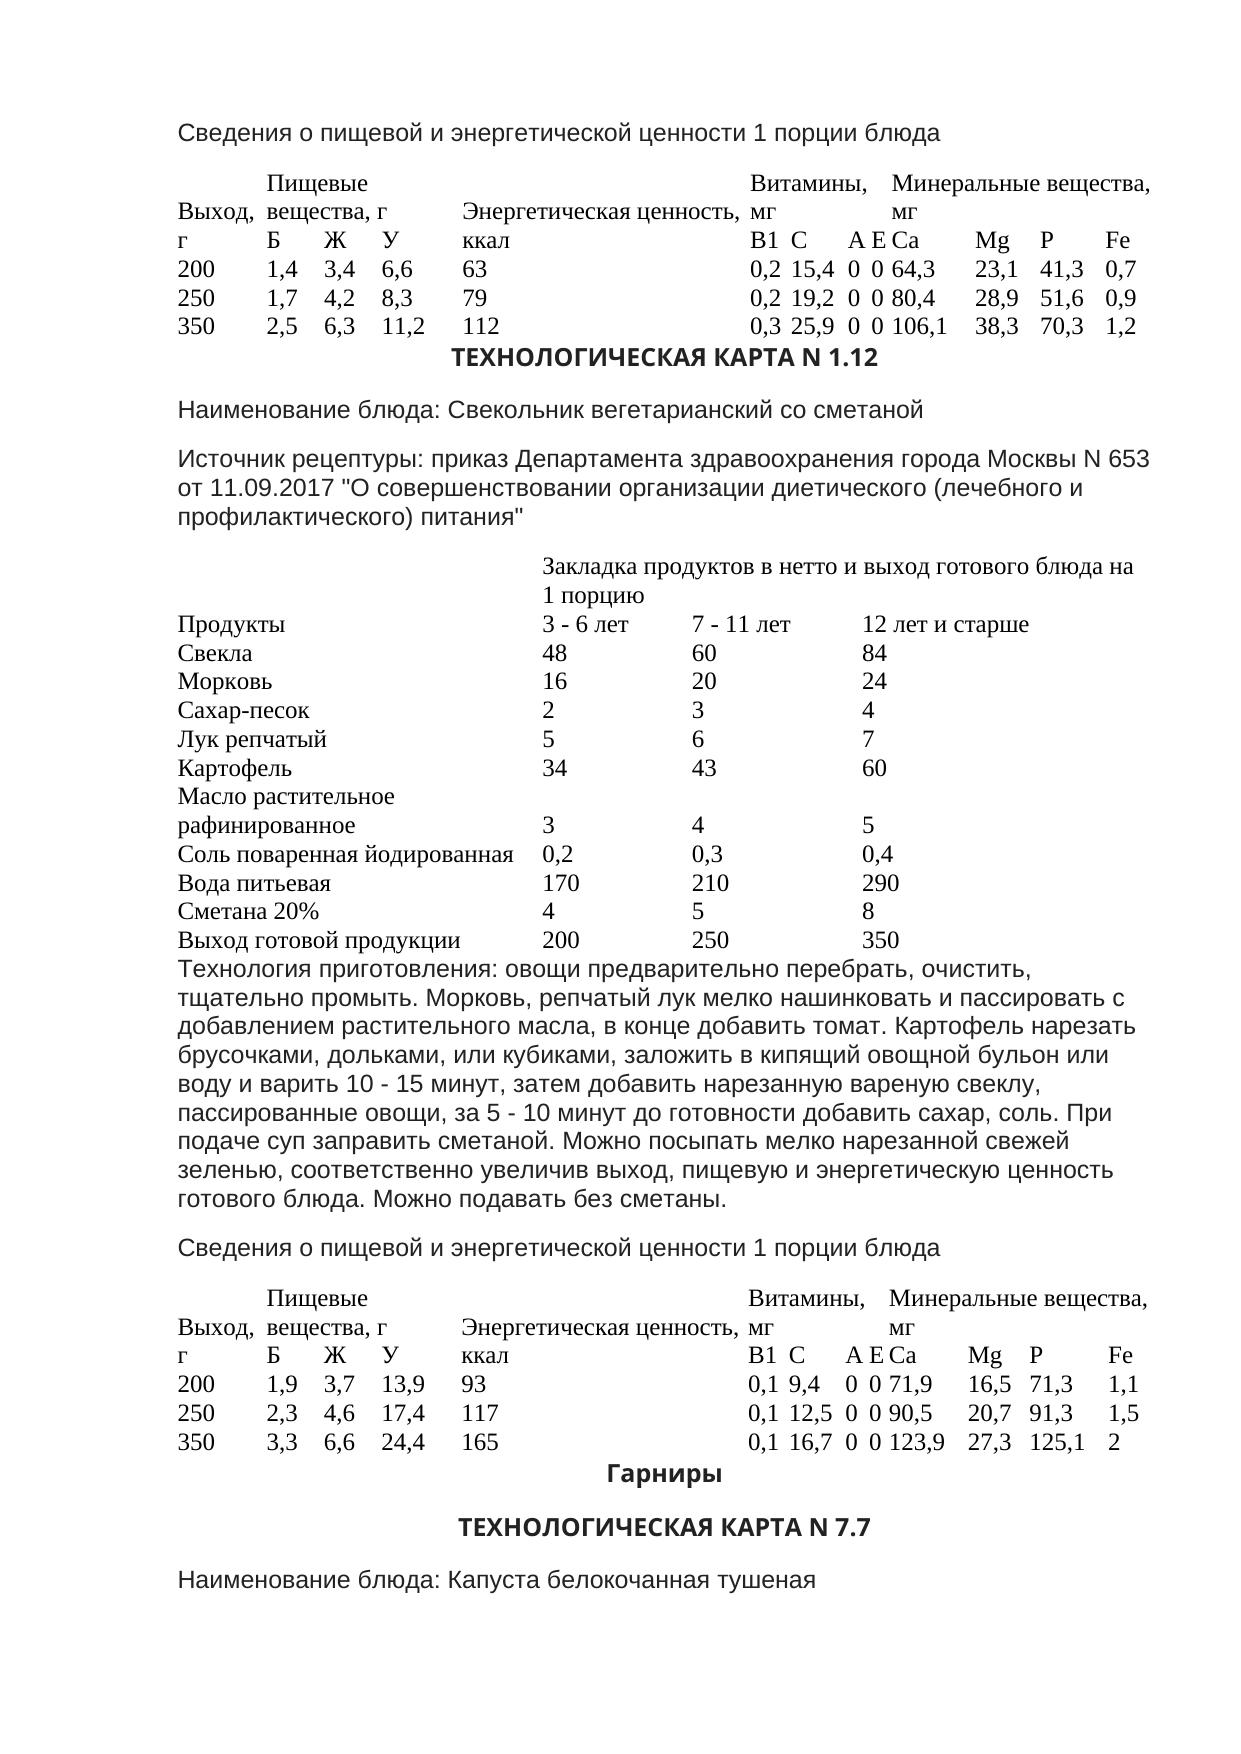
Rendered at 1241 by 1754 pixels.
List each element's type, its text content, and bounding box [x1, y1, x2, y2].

text Источник рецептуры: приказ Департамента здравоохранения города Москвы N 653 от 11.09.2017 "О совершенствовании организации диетического (лечебного и профилактического) питания" [177, 444, 1152, 531]
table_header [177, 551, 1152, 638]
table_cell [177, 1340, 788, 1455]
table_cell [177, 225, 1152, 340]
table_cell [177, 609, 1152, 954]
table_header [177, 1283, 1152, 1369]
text Наименование блюда: Свекольник вегетарианский со сметаной [177, 395, 1152, 424]
text Технология приготовления: овощи предварительно перебрать, очистить, тщательно промыть. Морковь, репчатый лук мелко нашинковать и пассировать с добавлением растительного масла, в конце добавить томат. Картофель нарезать брусочками, дольками, или кубиками, заложить в кипящий овощной бульон или воду и варить 10 - 15 минут, затем добавить нарезанную вареную свеклу, пассированные овощи, за 5 - 10 минут до готовности добавить сахар, соль. При подаче суп заправить сметаной. Можно посыпать мелко нарезанной свежей зеленью, соответственно увеличив выход, пищевую и энергетическую ценность готового блюда. Можно подавать без сметаны. [177, 954, 1152, 1213]
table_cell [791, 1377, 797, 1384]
text ТЕХНОЛОГИЧЕСКАЯ КАРТА N 7.7 [177, 1510, 1152, 1544]
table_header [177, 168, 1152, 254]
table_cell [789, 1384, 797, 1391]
text Сведения о пищевой и энергетической ценности 1 порции блюда [177, 118, 1152, 147]
text Сведения о пищевой и энергетической ценности 1 порции блюда [177, 1233, 1152, 1262]
text Наименование блюда: Капуста белокочанная тушеная [177, 1565, 1152, 1594]
text Гарниры [177, 1455, 1152, 1489]
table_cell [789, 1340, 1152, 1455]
text ТЕХНОЛОГИЧЕСКАЯ КАРТА N 1.12 [177, 340, 1152, 374]
